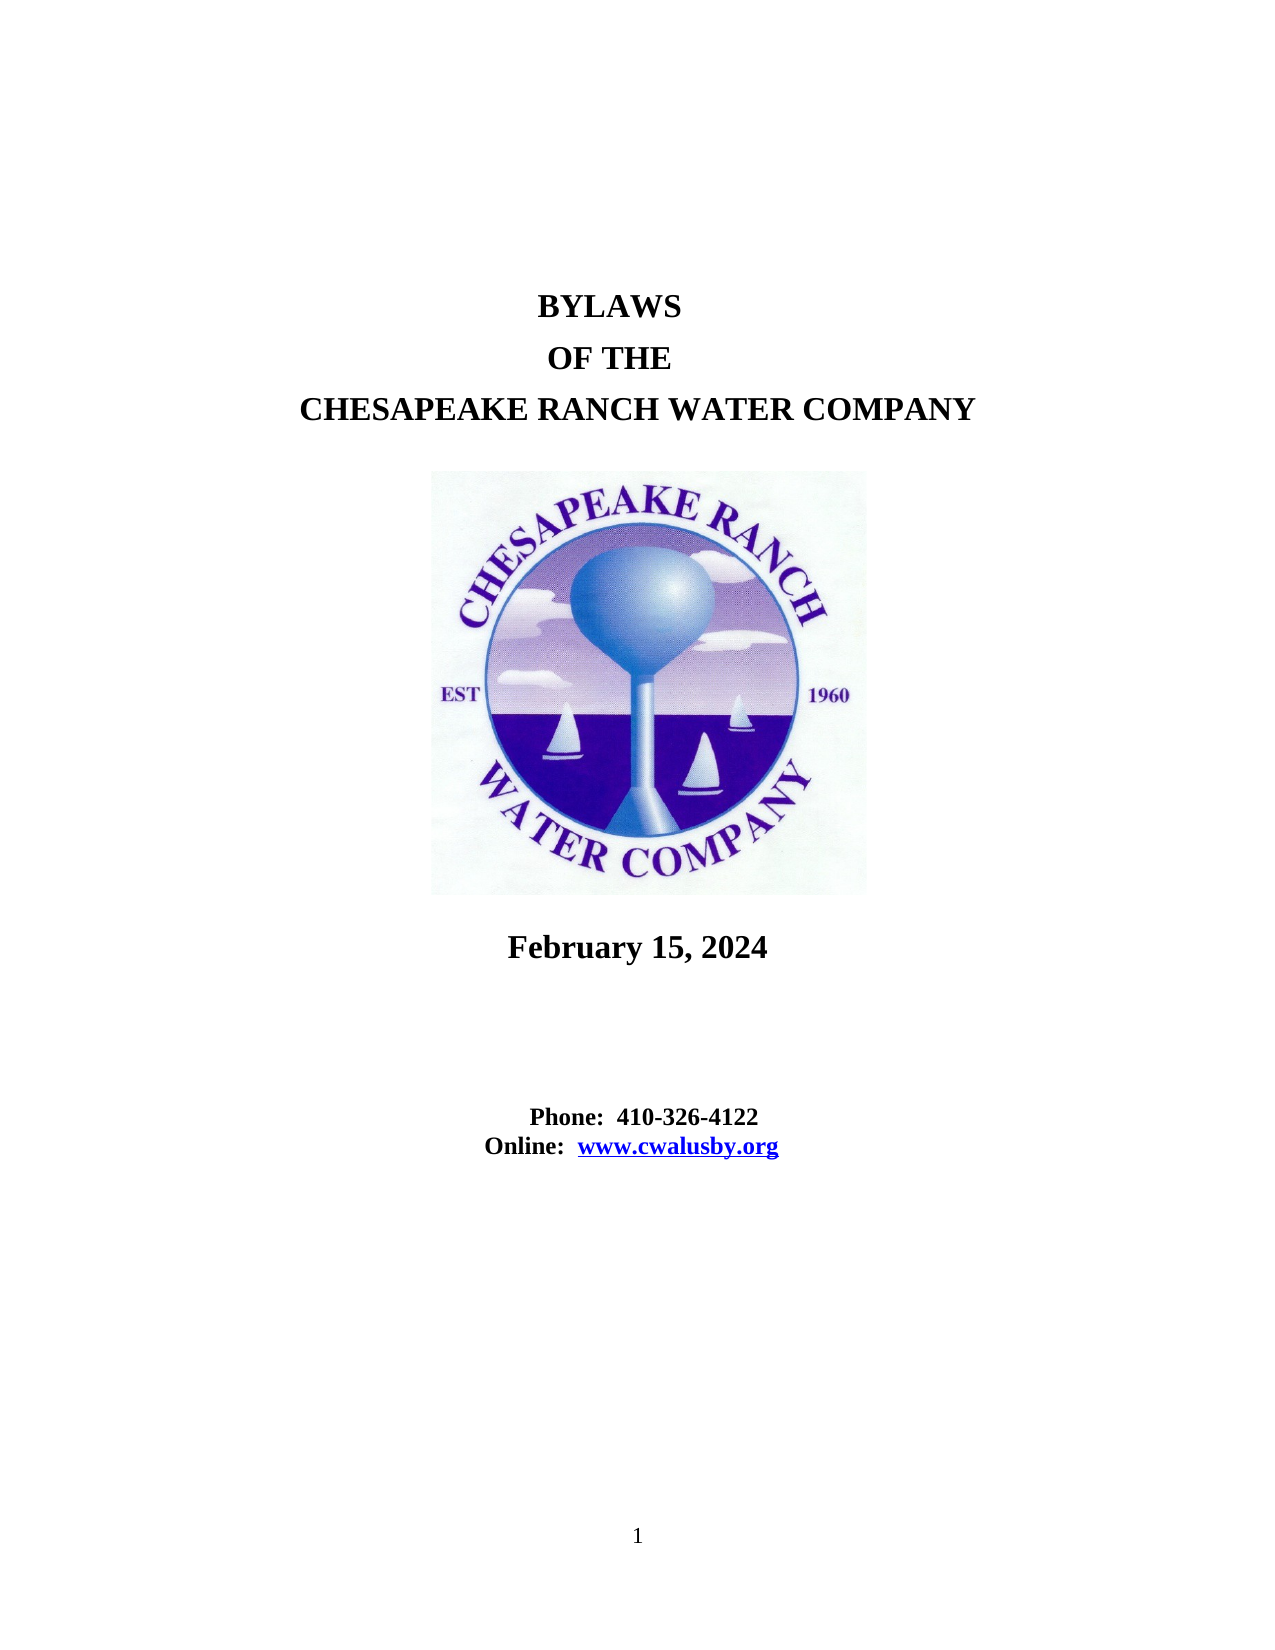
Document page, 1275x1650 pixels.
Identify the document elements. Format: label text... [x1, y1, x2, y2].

picture [431, 471, 867, 895]
subtitle OF THE [417, 338, 801, 376]
text CHESAPEAKE RANCH WATER COMPANY [150, 389, 1125, 427]
title BYLAWS [418, 287, 801, 326]
text Online: www.cwalusby.org [418, 1131, 801, 1159]
text Phone: 410-326-4122 [418, 1102, 801, 1131]
title February 15, 2024 [150, 927, 1125, 966]
